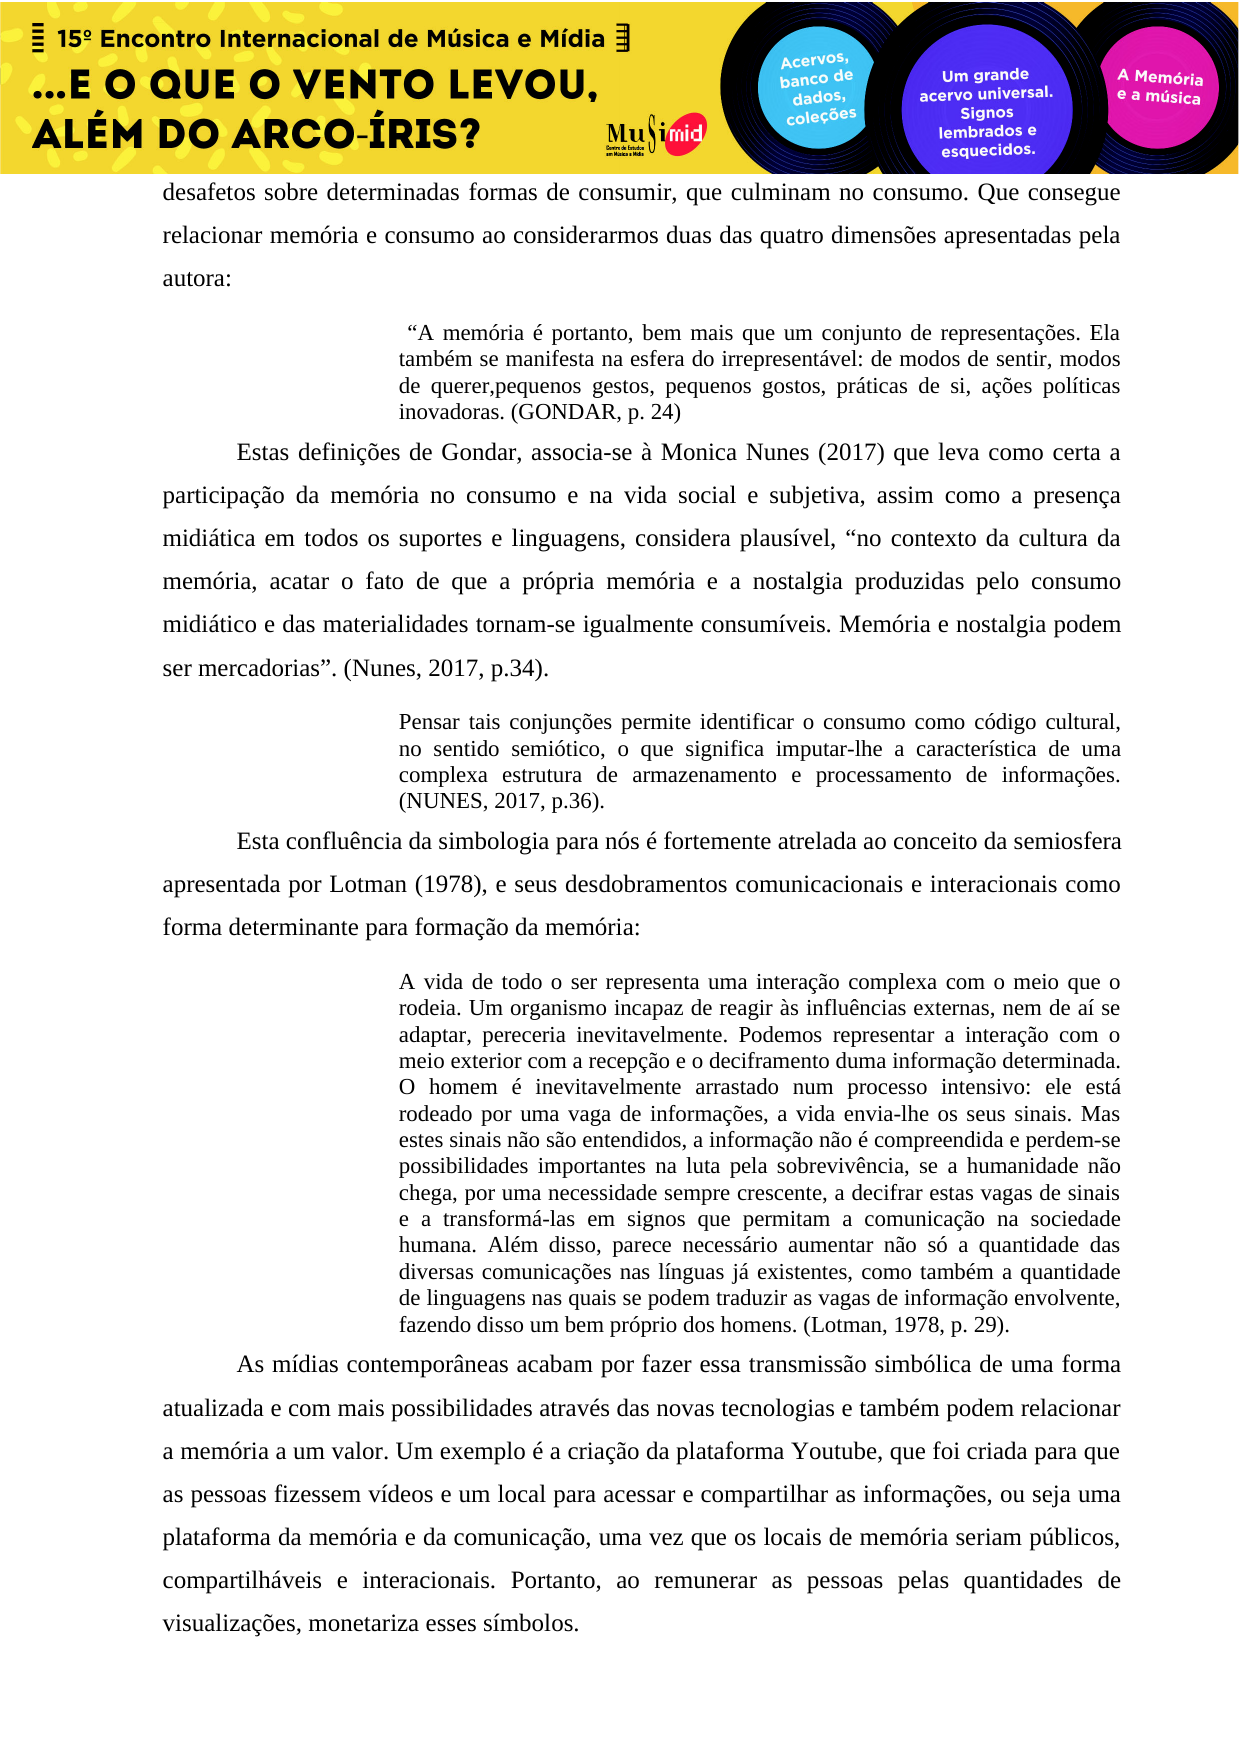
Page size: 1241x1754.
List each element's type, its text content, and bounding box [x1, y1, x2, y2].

text Esta confluência da simbologia para nós é fortemente atrelada ao conceito da semiosfera apresentada por Lotman (1978), e seus desdobramentos comunicacionais e interacionais como forma determinante para formação da memória: [162, 826, 1122, 941]
text As mídias contemporâneas acabam por fazer essa transmissão simbólica de uma forma atualizada e com mais possibilidades através das novas tecnologias e também podem relacionar a memória a um valor. Um exemplo é a criação da plataforma Youtube, que foi criada para que as pessoas fizessem vídeos e um local para acessar e compartilhar as informações, ou seja uma plataforma da memória e da comunicação, uma vez que os locais de memória seriam públicos, compartilháveis e interacionais. Portanto, ao remunerar as pessoas pelas quantidades de visualizações, monetariza esses símbolos. [162, 1349, 1122, 1637]
text Pensar tais conjunções permite identificar o consumo como código cultural, no sentido semiótico, o que significa imputar-lhe a característica de uma complexa estrutura de armazenamento e processamento de informações. (NUNES, 2017, p.36). [399, 708, 1122, 814]
text A vida de todo o ser representa uma interação complexa com o meio que o rodeia. Um organismo incapaz de reagir às influências externas, nem de aí se adaptar, pereceria inevitavelmente. Podemos representar a interação com o meio exterior com a recepção e o deciframento duma informação determinada. O homem é inevitavelmente arrastado num processo intensivo: ele está rodeado por uma vaga de informações, a vida envia-lhe os seus sinais. Mas estes sinais não são entendidos, a informação não é compreendida e perdem-se possibilidades importantes na luta pela sobrevivência, se a humanidade não chega, por uma necessidade sempre crescente, a decifrar estas vagas de sinais e a transformá-las em signos que permitam a comunicação na sociedade humana. Além disso, parece necessário aumentar não só a quantidade das diversas comunicações nas línguas já existentes, como também a quantidade de linguagens nas quais se podem traduzir as vagas de informação envolvente, fazendo disso um bem próprio dos homens. (Lotman, 1978, p. 29). [399, 968, 1122, 1337]
text Estas definições de Gondar, associa-se à Monica Nunes (2017) que leva como certa a participação da memória no consumo e na vida social e subjetiva, assim como a presença midiática em todos os suportes e linguagens, considera plausível, “no contexto da cultura da memória, acatar o fato de que a própria memória e a nostalgia produzidas pelo consumo midiático e das materialidades tornam-se igualmente consumíveis. Memória e nostalgia podem ser mercadorias”. (Nunes, 2017, p.34). [162, 437, 1122, 681]
text “A memória é portanto, bem mais que um conjunto de representações. Ela também se manifesta na esfera do irrepresentável: de modos de sentir, modos de querer,pequenos gestos, pequenos gostos, práticas de si, ações políticas inovadoras. (GONDAR, p. 24) [399, 319, 1122, 424]
picture [0, 2, 1239, 174]
